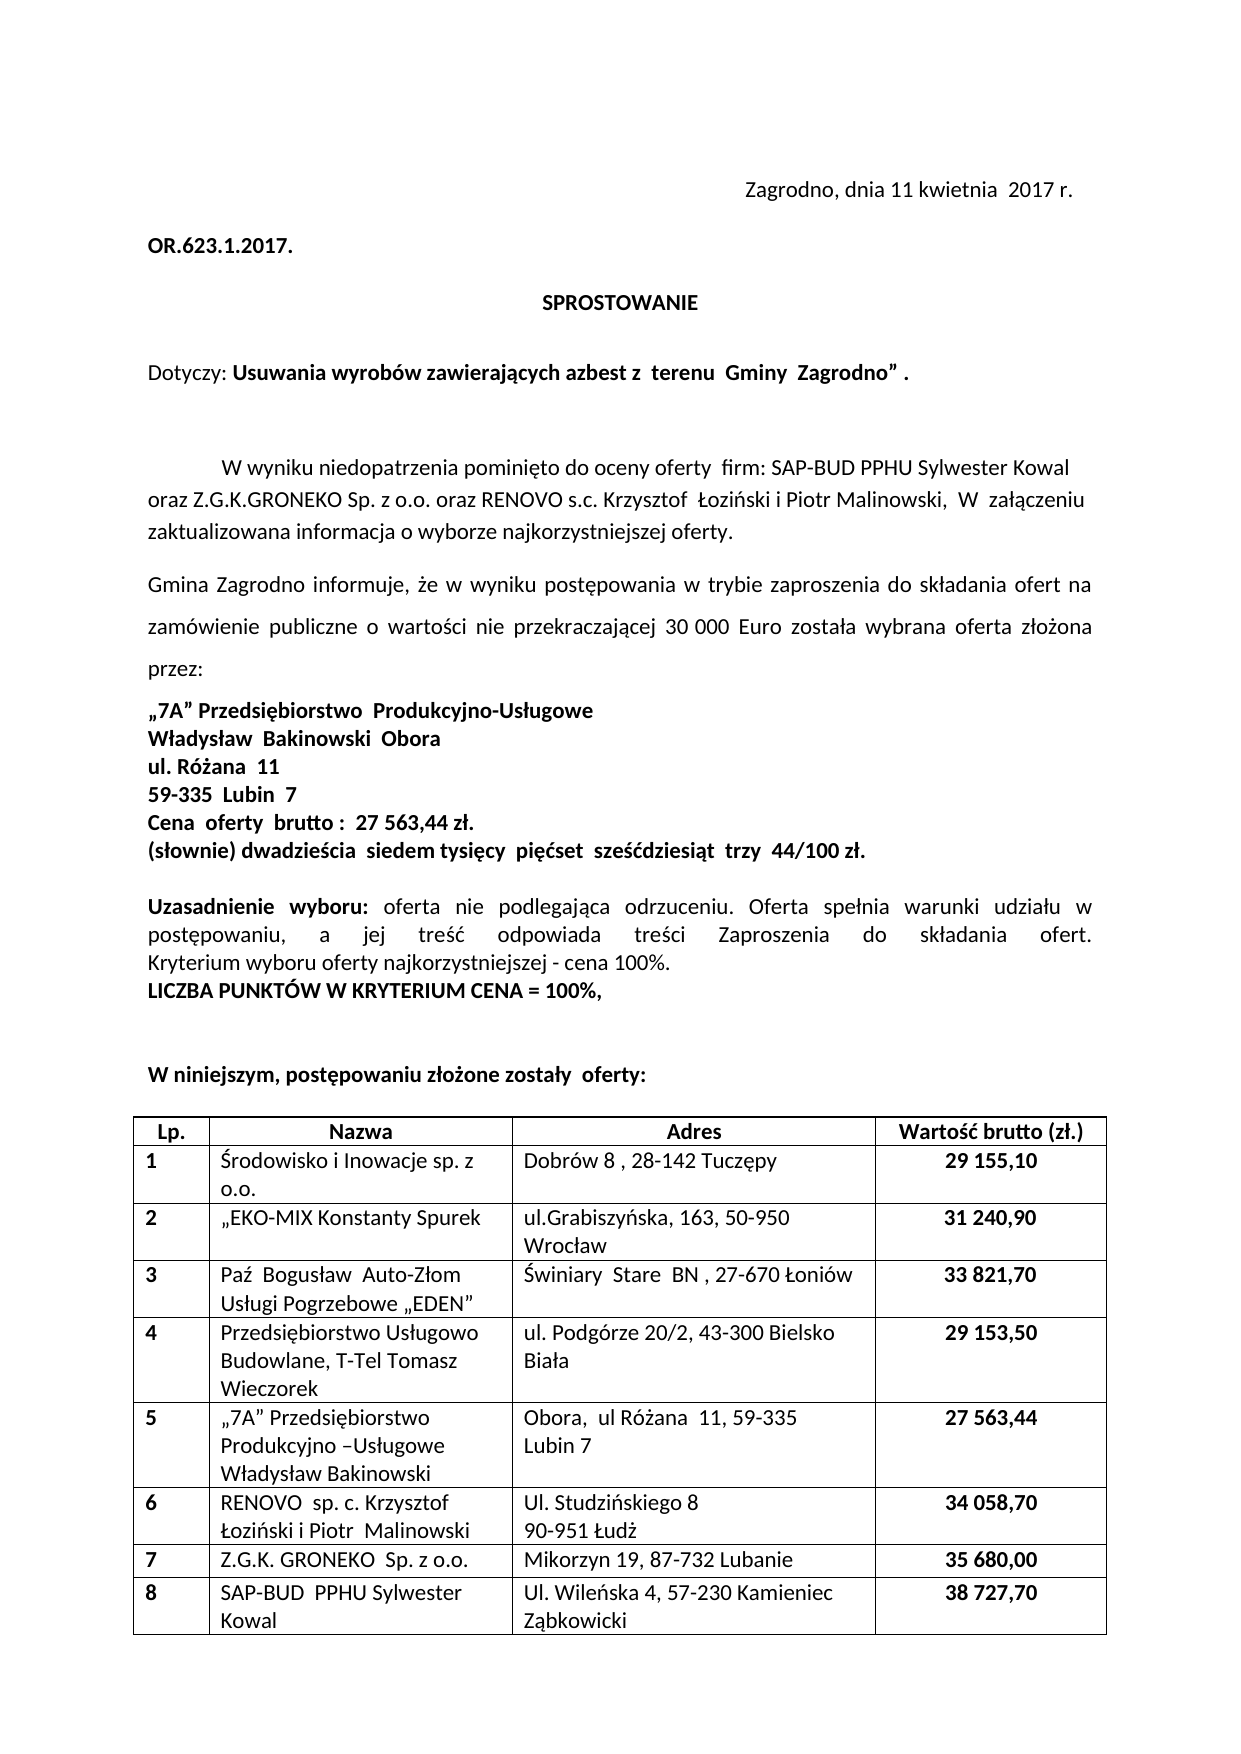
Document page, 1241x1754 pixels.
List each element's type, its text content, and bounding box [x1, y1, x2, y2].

table_cell 34 058,70 [876, 1488, 1106, 1544]
table_cell 29 155,10 [876, 1146, 1106, 1202]
table_cell Przedsiębiorstwo Usługowo Budowlane, T-Tel Tomasz Wieczorek [210, 1318, 512, 1402]
text Zagrodno, dnia 11 kwietnia 2017 r. [745, 176, 1093, 204]
table_cell 6 [134, 1488, 209, 1544]
table_header Wartość brutto (zł.) [876, 1118, 1106, 1145]
text W niniejszym, postępowaniu złożone zostały oferty: [148, 1060, 1093, 1088]
text (słownie) dwadzieścia siedem tysięcy pięćset sześćdziesiąt trzy 44/100 zł. [148, 836, 1093, 864]
table_cell 8 [134, 1578, 209, 1634]
table_cell „EKO-MIX Konstanty Spurek [210, 1204, 512, 1259]
table_cell Dobrów 8 , 28-142 Tuczępy [513, 1146, 875, 1202]
table_cell 27 563,44 [876, 1403, 1106, 1487]
table_cell ul.Grabiszyńska, 163, 50-950 Wrocław [513, 1204, 875, 1259]
table_cell ul. Podgórze 20/2, 43-300 Bielsko Biała [513, 1318, 875, 1402]
table_cell Świniary Stare BN , 27-670 Łoniów [513, 1261, 875, 1317]
table_cell 1 [134, 1146, 209, 1202]
text „7A” Przedsiębiorstwo Produkcyjno-Usługowe [148, 696, 1093, 724]
text LICZBA PUNKTÓW W KRYTERIUM CENA = 100%, [148, 976, 1093, 1004]
table_cell RENOVO sp. c. Krzysztof Łoziński i Piotr Malinowski [210, 1488, 512, 1544]
table_header Lp. [134, 1118, 209, 1145]
list Lubin 7 [148, 780, 1093, 808]
text SPROSTOWANIE [148, 288, 1093, 316]
table_cell 33 821,70 [876, 1261, 1106, 1317]
text Uzasadnienie wyboru: oferta nie podlegająca odrzuceniu. Oferta spełnia warunki udziału w postępowaniu, a jej treść odpowiada treści Zaproszenia do składania ofert. Kryterium wyboru oferty najkorzystniejszej - cena 100%. [148, 892, 1093, 976]
table_cell 2 [134, 1204, 209, 1259]
table_cell „7A” Przedsiębiorstwo Produkcyjno –Usługowe Władysław Bakinowski [210, 1403, 512, 1487]
text W wyniku niedopatrzenia pominięto do oceny oferty firm: SAP-BUD PPHU Sylwester Kowal oraz Z.G.K.GRONEKO Sp. z o.o. oraz RENOVO s.c. Krzysztof Łoziński i Piotr Malinowski, W załączeniu zaktualizowana informacja o wyborze najkorzystniejszej oferty. [148, 453, 1093, 545]
table_header Nazwa [210, 1118, 512, 1145]
table_cell Ul. Studzińskiego 8 90-951 Łudż [513, 1488, 875, 1544]
table_cell 4 [134, 1318, 209, 1402]
table_cell Środowisko i Inowacje sp. z o.o. [210, 1146, 512, 1202]
text Władysław Bakinowski Obora [148, 724, 1093, 752]
table_cell 31 240,90 [876, 1204, 1106, 1259]
table_cell 7 [134, 1545, 209, 1577]
table_cell 3 [134, 1261, 209, 1317]
table_cell 38 727,70 [876, 1578, 1106, 1634]
text OR.623.1.2017. [148, 232, 1093, 260]
table_cell 29 153,50 [876, 1318, 1106, 1402]
table_cell Ul. Wileńska 4, 57-230 Kamieniec Ząbkowicki [513, 1578, 875, 1634]
table_cell 5 [134, 1403, 209, 1487]
table_cell Z.G.K. GRONEKO Sp. z o.o. [210, 1545, 512, 1577]
text Dotyczy: Usuwania wyrobów zawierających azbest z terenu Gminy Zagrodno” . [148, 358, 1093, 386]
table_cell Mikorzyn 19, 87-732 Lubanie [513, 1545, 875, 1577]
table_cell Paź Bogusław Auto-Złom Usługi Pogrzebowe „EDEN” [210, 1261, 512, 1317]
text Gmina Zagrodno informuje, że w wyniku postępowania w trybie zaproszenia do składania ofert na zamówienie publiczne o wartości nie przekraczającej 30 000 Euro została wybrana oferta złożona przez: [148, 570, 1093, 682]
table_cell SAP-BUD PPHU Sylwester Kowal [210, 1578, 512, 1634]
table_cell Obora, ul Różana 11, 59-335 Lubin 7 [513, 1403, 875, 1487]
text ul. Różana 11 [148, 752, 1093, 780]
text Cena oferty brutto : 27 563,44 zł. [148, 808, 1093, 836]
table_header Adres [513, 1118, 875, 1145]
table_cell 35 680,00 [876, 1545, 1106, 1577]
